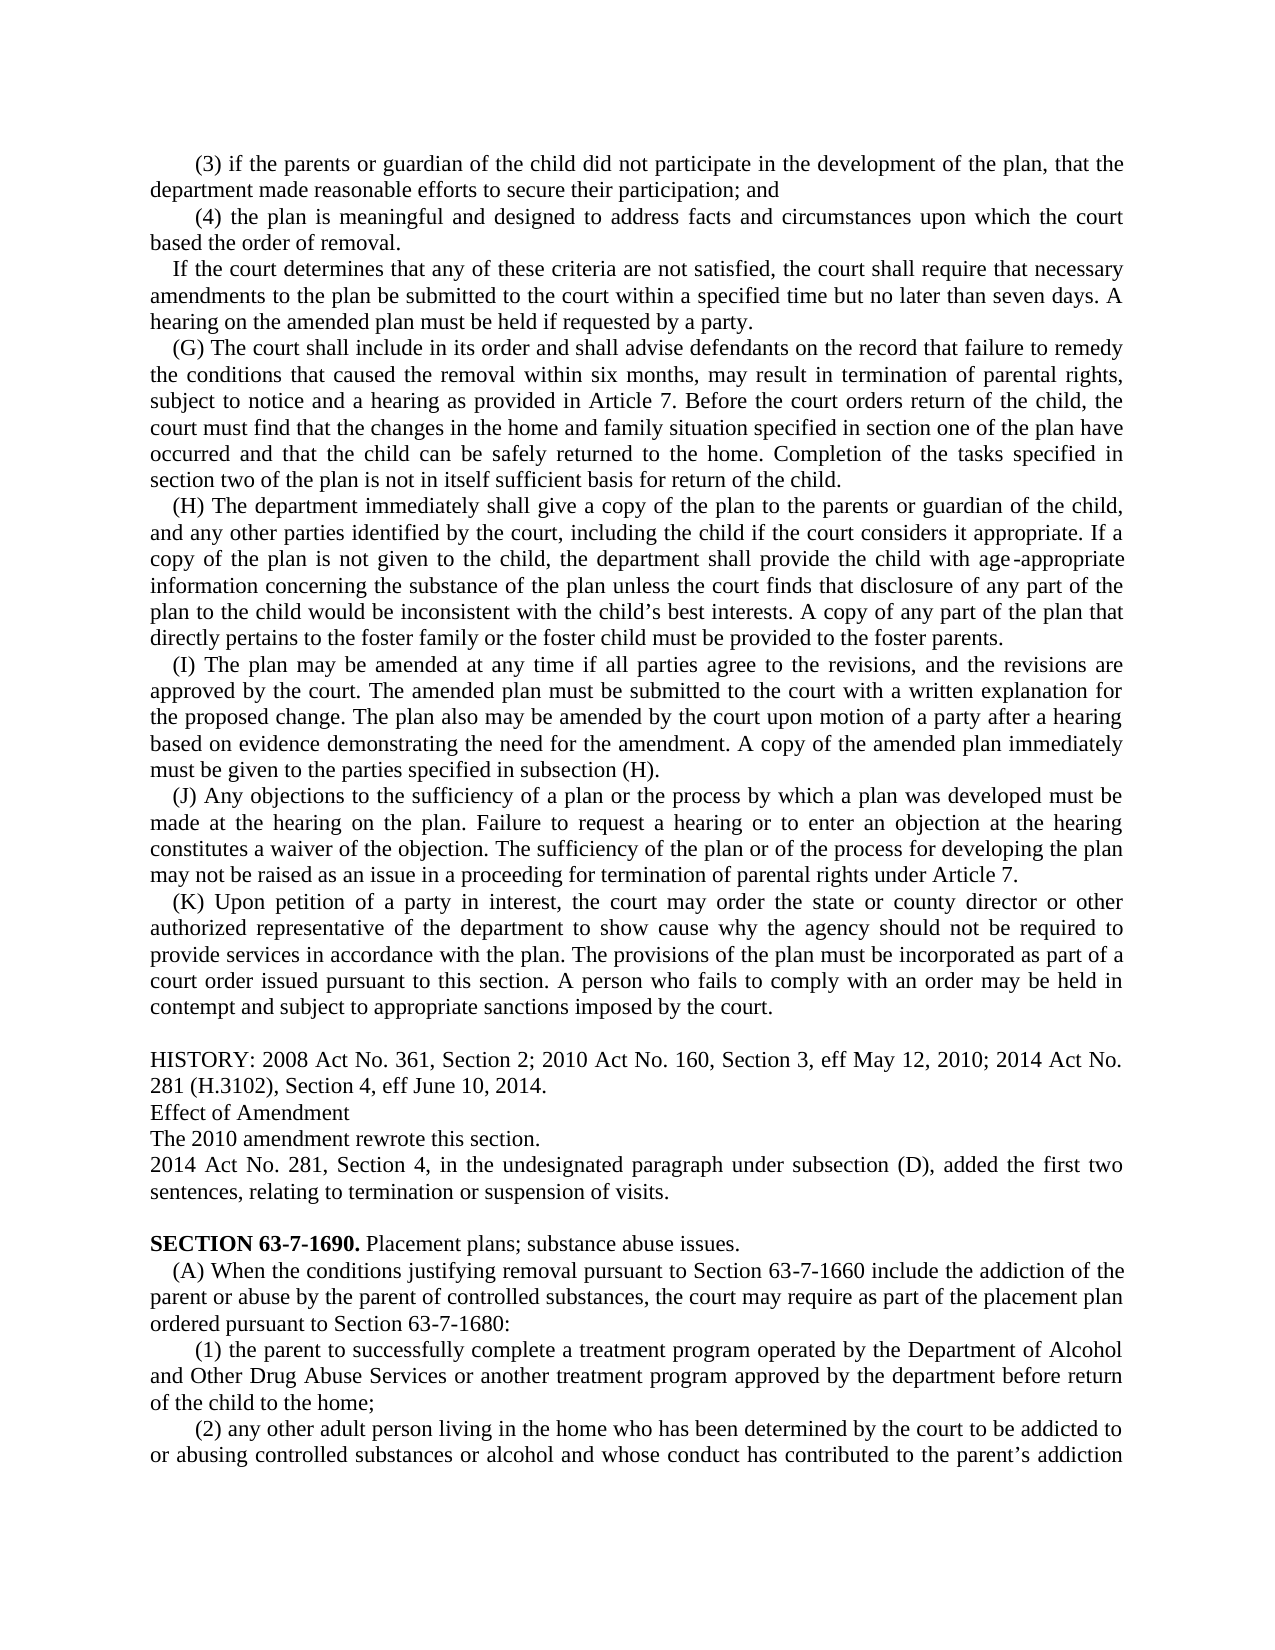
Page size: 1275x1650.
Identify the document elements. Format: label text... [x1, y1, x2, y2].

text Effect of Amendment [150, 1099, 1125, 1125]
text (K) Upon petition of a party in interest, the court may order the state or county director or other authorized representative of the department to show cause why the agency should not be required to provide services in accordance with the plan. The provisions of the plan must be incorporated as part of a court order issued pursuant to this section. A person who fails to comply with an order may be held in contempt and subject to appropriate sanctions imposed by the court. [150, 888, 1125, 1020]
text (A) When the conditions justifying removal pursuant to Section 63-7-1660 include the addiction of the parent or abuse by the parent of controlled substances, the court may require as part of the placement plan ordered pursuant to Section 63-7-1680: [150, 1257, 1125, 1336]
text (G) The court shall include in its order and shall advise defendants on the record that failure to remedy the conditions that caused the removal within six months, may result in termination of parental rights, subject to notice and a hearing as provided in Article 7. Before the court orders return of the child, the court must find that the changes in the home and family situation specified in section one of the plan have occurred and that the child can be safely returned to the home. Completion of the tasks specified in section two of the plan is not in itself sufficient basis for return of the child. [150, 334, 1125, 493]
text (3) if the parents or guardian of the child did not participate in the development of the plan, that the department made reasonable efforts to secure their participation; and [150, 150, 1125, 203]
text (1) the parent to successfully complete a treatment program operated by the Department of Alcohol and Other Drug Abuse Services or another treatment program approved by the department before return of the child to the home; [150, 1336, 1125, 1415]
text The 2010 amendment rewrote this section. [150, 1125, 1125, 1151]
text (H) The department immediately shall give a copy of the plan to the parents or guardian of the child, and any other parties identified by the court, including the child if the court considers it appropriate. If a copy of the plan is not given to the child, the department shall provide the child with age-appropriate information concerning the substance of the plan unless the court finds that disclosure of any part of the plan to the child would be inconsistent with the child’s best interests. A copy of any part of the plan that directly pertains to the foster family or the foster child must be provided to the foster parents. [150, 493, 1125, 651]
text SECTION 63-7-1690. Placement plans; substance abuse issues. [150, 1231, 1125, 1257]
text (I) The plan may be amended at any time if all parties agree to the revisions, and the revisions are approved by the court. The amended plan must be submitted to the court with a written explanation for the proposed change. The plan also may be amended by the court upon motion of a party after a hearing based on evidence demonstrating the need for the amendment. A copy of the amended plan immediately must be given to the parties specified in subsection (H). [150, 651, 1125, 782]
text HISTORY: 2008 Act No. 361, Section 2; 2010 Act No. 160, Section 3, eff May 12, 2010; 2014 Act No. 281 (H.3102), Section 4, eff June 10, 2014. [150, 1046, 1125, 1099]
text (4) the plan is meaningful and designed to address facts and circumstances upon which the court based the order of removal. [150, 203, 1125, 255]
text 2014 Act No. 281, Section 4, in the undesignated paragraph under subsection (D), added the first two sentences, relating to termination or suspension of visits. [150, 1151, 1125, 1204]
text If the court determines that any of these criteria are not satisfied, the court shall require that necessary amendments to the plan be submitted to the court within a specified time but no later than seven days. A hearing on the amended plan must be held if requested by a party. [150, 255, 1125, 334]
text (J) Any objections to the sufficiency of a plan or the process by which a plan was developed must be made at the hearing on the plan. Failure to request a hearing or to enter an objection at the hearing constitutes a waiver of the objection. The sufficiency of the plan or of the process for developing the plan may not be raised as an issue in a proceeding for termination of parental rights under Article 7. [150, 782, 1125, 888]
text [150, 1415, 1125, 1468]
